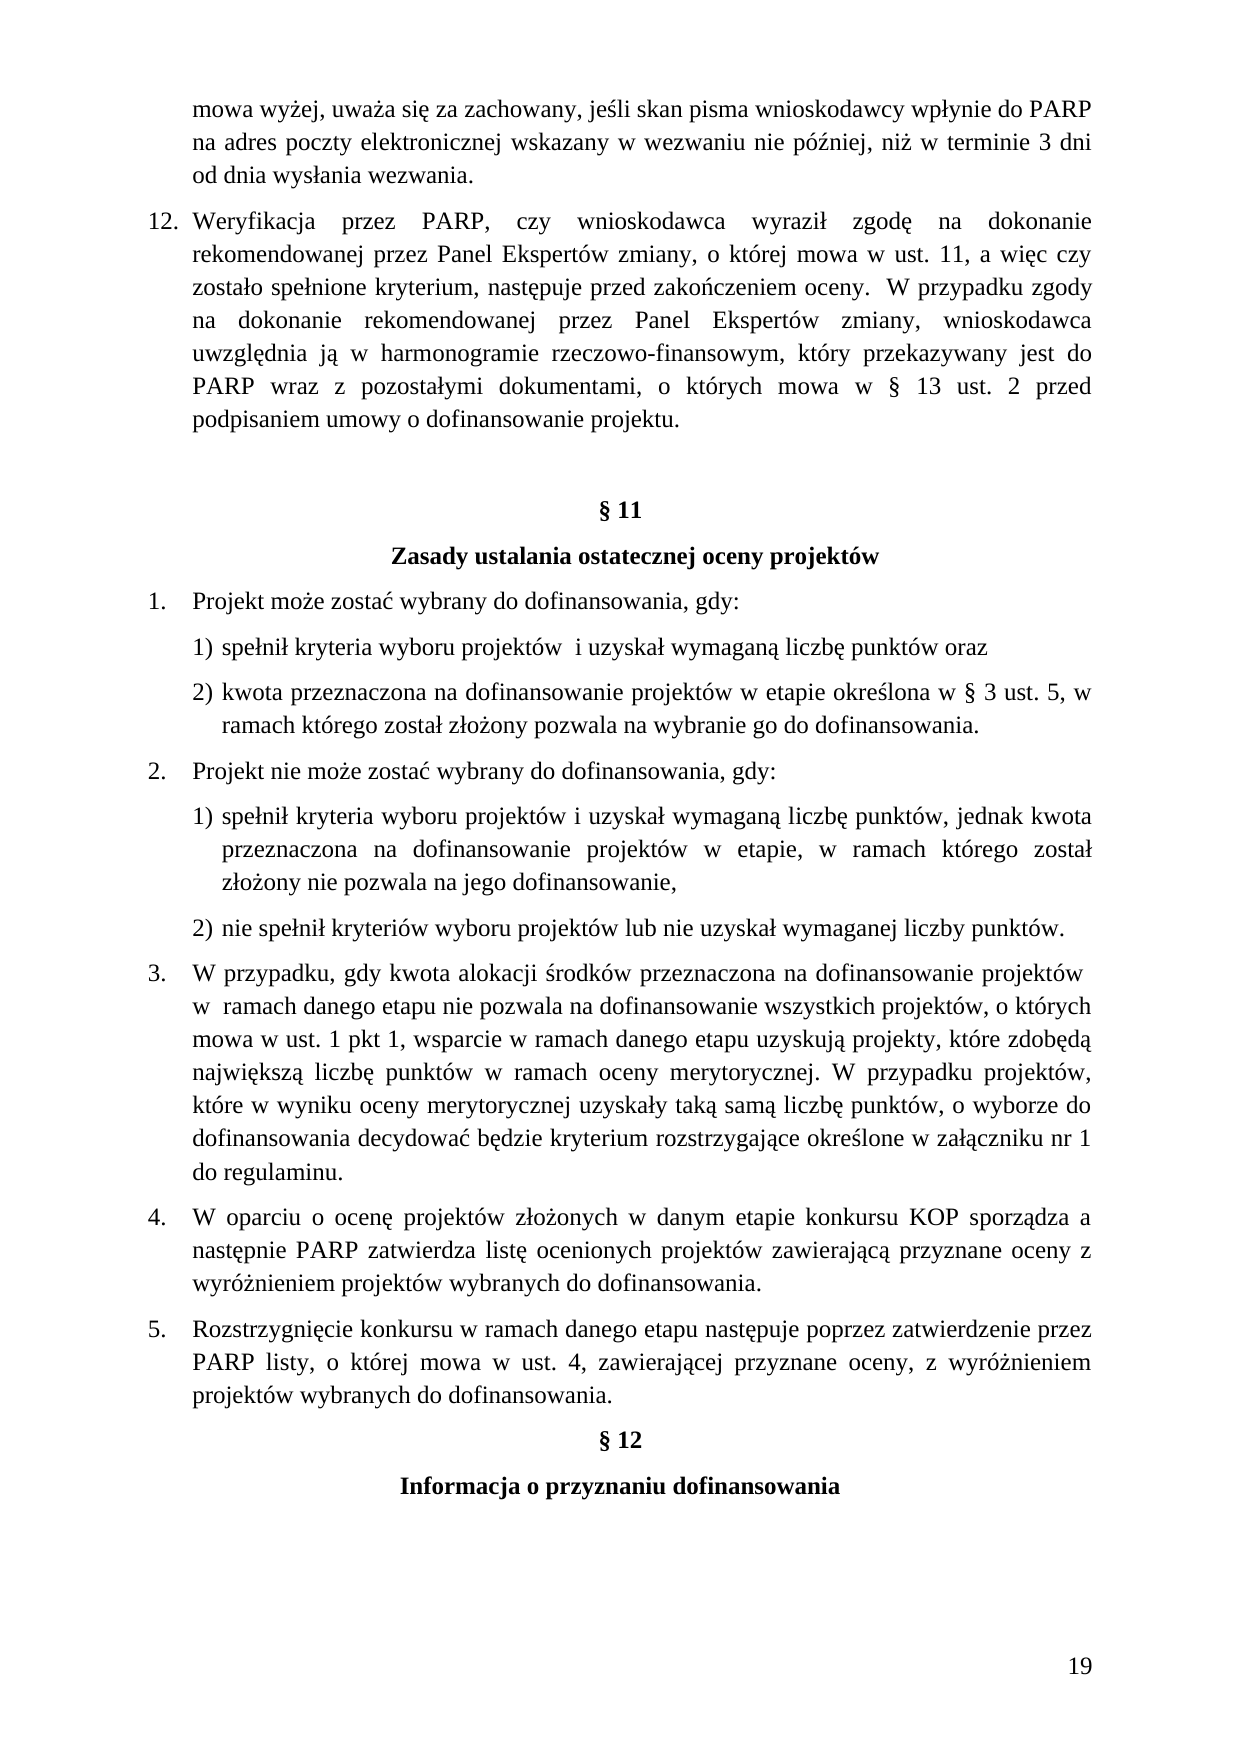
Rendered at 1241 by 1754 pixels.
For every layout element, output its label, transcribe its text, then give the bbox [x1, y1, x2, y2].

list kwota przeznaczona na dofinansowanie projektów w etapie określona w § 3 ust. 5, w ramach którego został złożony pozwala na wybranie go do dofinansowania. [192, 677, 1092, 739]
list Zasady ustalania ostatecznej oceny projektów [177, 541, 1092, 569]
list spełnił kryteria wyboru projektów i uzyskał wymaganą liczbę punktów, jednak kwota przeznaczona na dofinansowanie projektów w etapie, w ramach którego został złożony nie pozwala na jego dofinansowanie, [192, 801, 1092, 896]
text § 12 [148, 1425, 1092, 1454]
list Projekt może zostać wybrany do dofinansowania, gdy: [148, 586, 1092, 615]
list W oparciu o ocenę projektów złożonych w danym etapie konkursu KOP sporządza a następnie PARP zatwierdza listę ocenionych projektów zawierającą przyznane oceny z wyróżnieniem projektów wybranych do dofinansowania. [148, 1202, 1092, 1297]
text Informacja o przyznaniu dofinansowania [148, 1471, 1092, 1499]
list nie spełnił kryteriów wyboru projektów lub nie uzyskał wymaganej liczby punktów. [192, 913, 1092, 942]
list Rozstrzygnięcie konkursu w ramach danego etapu następuje poprzez zatwierdzenie przez PARP listy, o której mowa w ust. 4, zawierającej przyznane oceny, z wyróżnieniem projektów wybranych do dofinansowania. [148, 1314, 1092, 1408]
list Projekt nie może zostać wybrany do dofinansowania, gdy: [148, 756, 1092, 784]
list spełnił kryteria wyboru projektów i uzyskał wymaganą liczbę punktów oraz [192, 632, 1092, 661]
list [148, 94, 1092, 189]
list Weryfikacja przez PARP, czy wnioskodawca wyraził zgodę na dokonanie rekomendowanej przez Panel Ekspertów zmiany, o której mowa w ust. 11, a więc czy zostało spełnione kryterium, następuje przed zakończeniem oceny. W przypadku zgody na dokonanie rekomendowanej przez Panel Ekspertów zmiany, wnioskodawca uwzględnia ją w harmonogramie rzeczowo-finansowym, który przekazywany jest do PARP wraz z pozostałymi dokumentami, o których mowa w § 13 ust. 2 przed podpisaniem umowy o dofinansowanie projektu. [148, 206, 1092, 433]
list W przypadku, gdy kwota alokacji środków przeznaczona na dofinansowanie projektów w ramach danego etapu nie pozwala na dofinansowanie wszystkich projektów, o których mowa w ust. 1 pkt 1, wsparcie w ramach danego etapu uzyskują projekty, które zdobędą największą liczbę punktów w ramach oceny merytorycznej. W przypadku projektów, które w wyniku oceny merytorycznej uzyskały taką samą liczbę punktów, o wyborze do dofinansowania decydować będzie kryterium rozstrzygające określone w załączniku nr 1 do regulaminu. [148, 958, 1092, 1185]
text § 11 [148, 495, 1092, 524]
